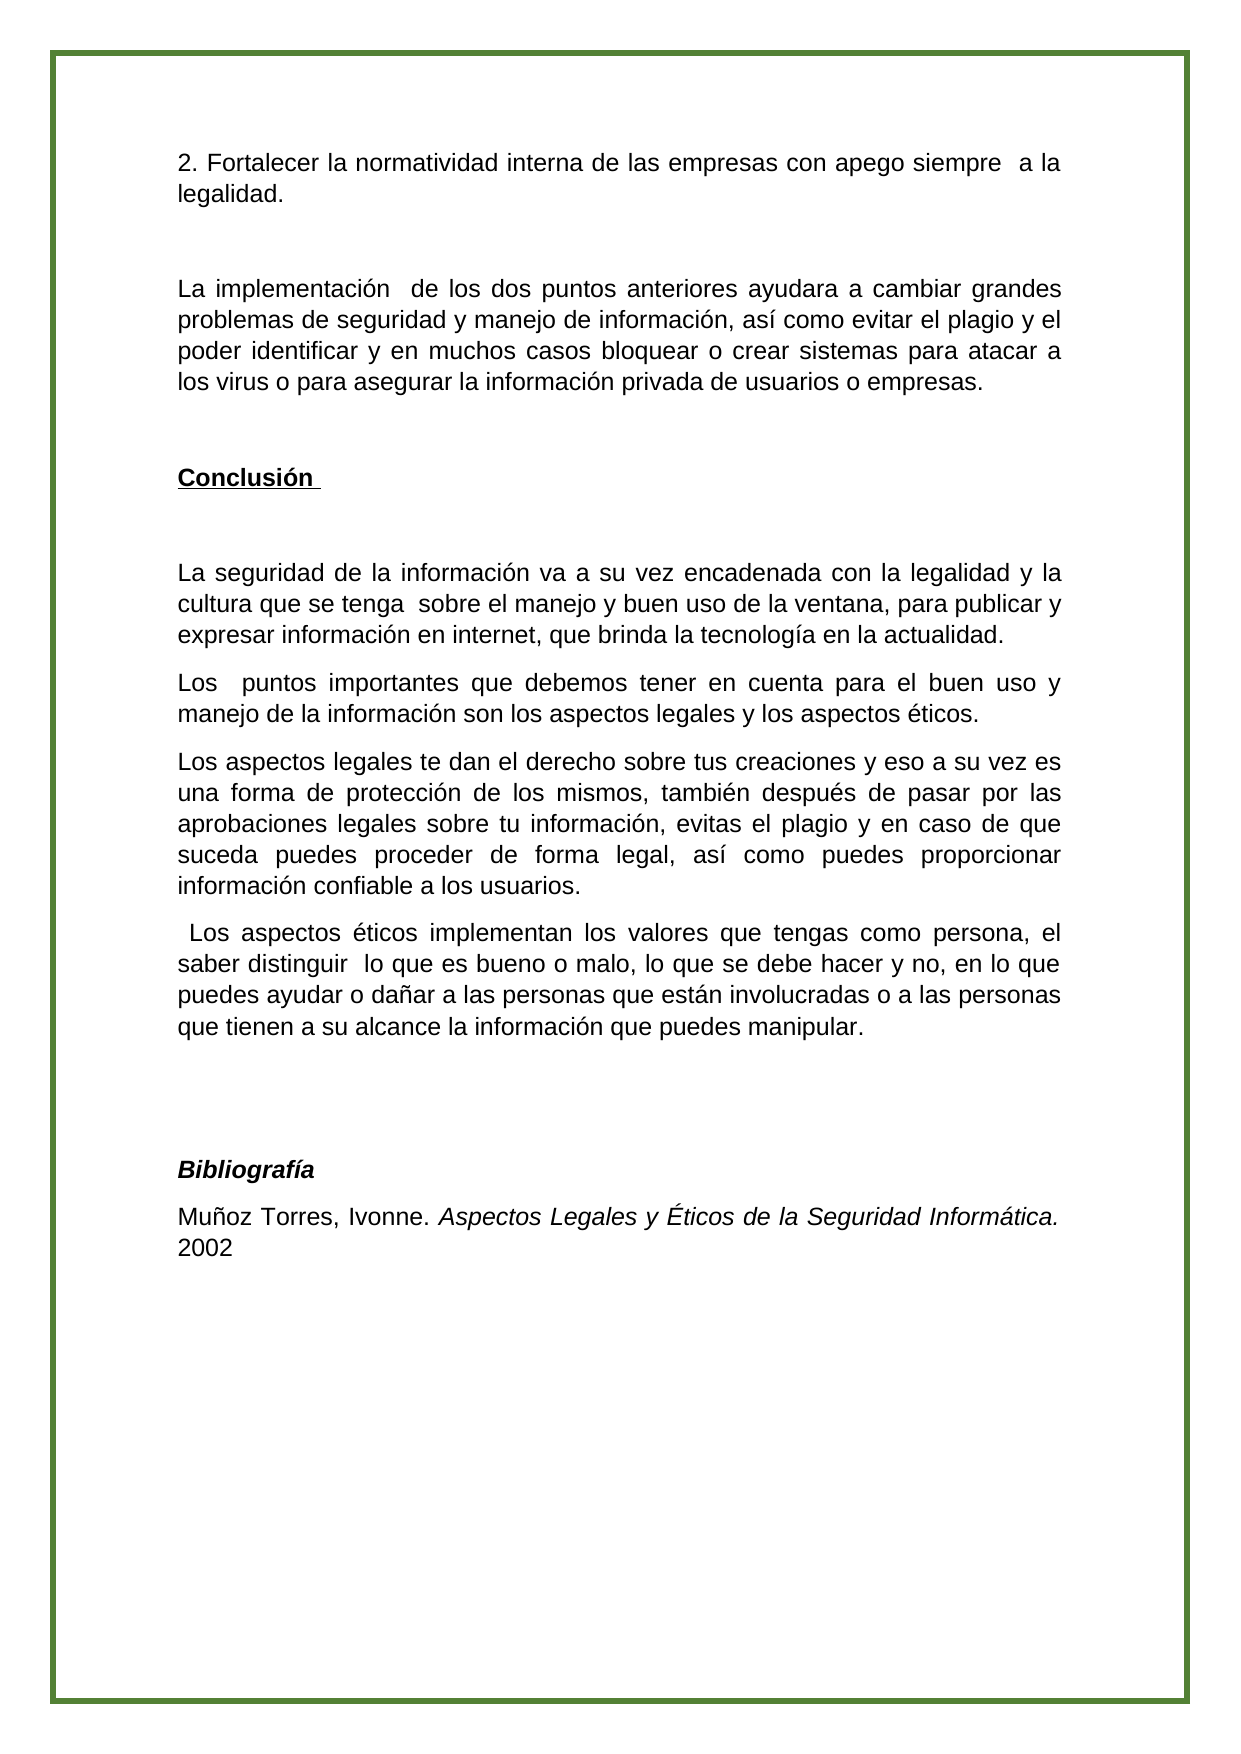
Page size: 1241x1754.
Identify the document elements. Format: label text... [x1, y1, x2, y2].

text Los puntos importantes que debemos tener en cuenta para el buen uso y manejo de la información son los aspectos legales y los aspectos éticos. [177, 668, 1063, 727]
text Conclusión [177, 462, 1063, 491]
text Los aspectos éticos implementan los valores que tengas como persona, el saber distinguir lo que es bueno o malo, lo que se debe hacer y no, en lo que puedes ayudar o dañar a las personas que están involucradas o a las personas que tienen a su alcance la información que puedes manipular. [177, 918, 1063, 1040]
text Bibliografía [177, 1154, 1063, 1183]
text La implementación de los dos puntos anteriores ayudara a cambiar grandes problemas de seguridad y manejo de información, así como evitar el plagio y el poder identificar y en muchos casos bloquear o crear sistemas para atacar a los virus o para asegurar la información privada de usuarios o empresas. [177, 274, 1063, 396]
text Muñoz Torres, Ivonne. Aspectos Legales y Éticos de la Seguridad Informática. 2002 [177, 1202, 1063, 1262]
text Los aspectos legales te dan el derecho sobre tus creaciones y eso a su vez es una forma de protección de los mismos, también después de pasar por las aprobaciones legales sobre tu información, evitas el plagio y en caso de que suceda puedes proceder de forma legal, así como puedes proporcionar información confiable a los usuarios. [177, 746, 1063, 899]
text 2. Fortalecer la normatividad interna de las empresas con apego siempre a la legalidad. [177, 147, 1063, 207]
text La seguridad de la información va a su vez encadenada con la legalidad y la cultura que se tenga sobre el manejo y buen uso de la ventana, para publicar y expresar información en internet, que brinda la tecnología en la actualidad. [177, 558, 1063, 649]
